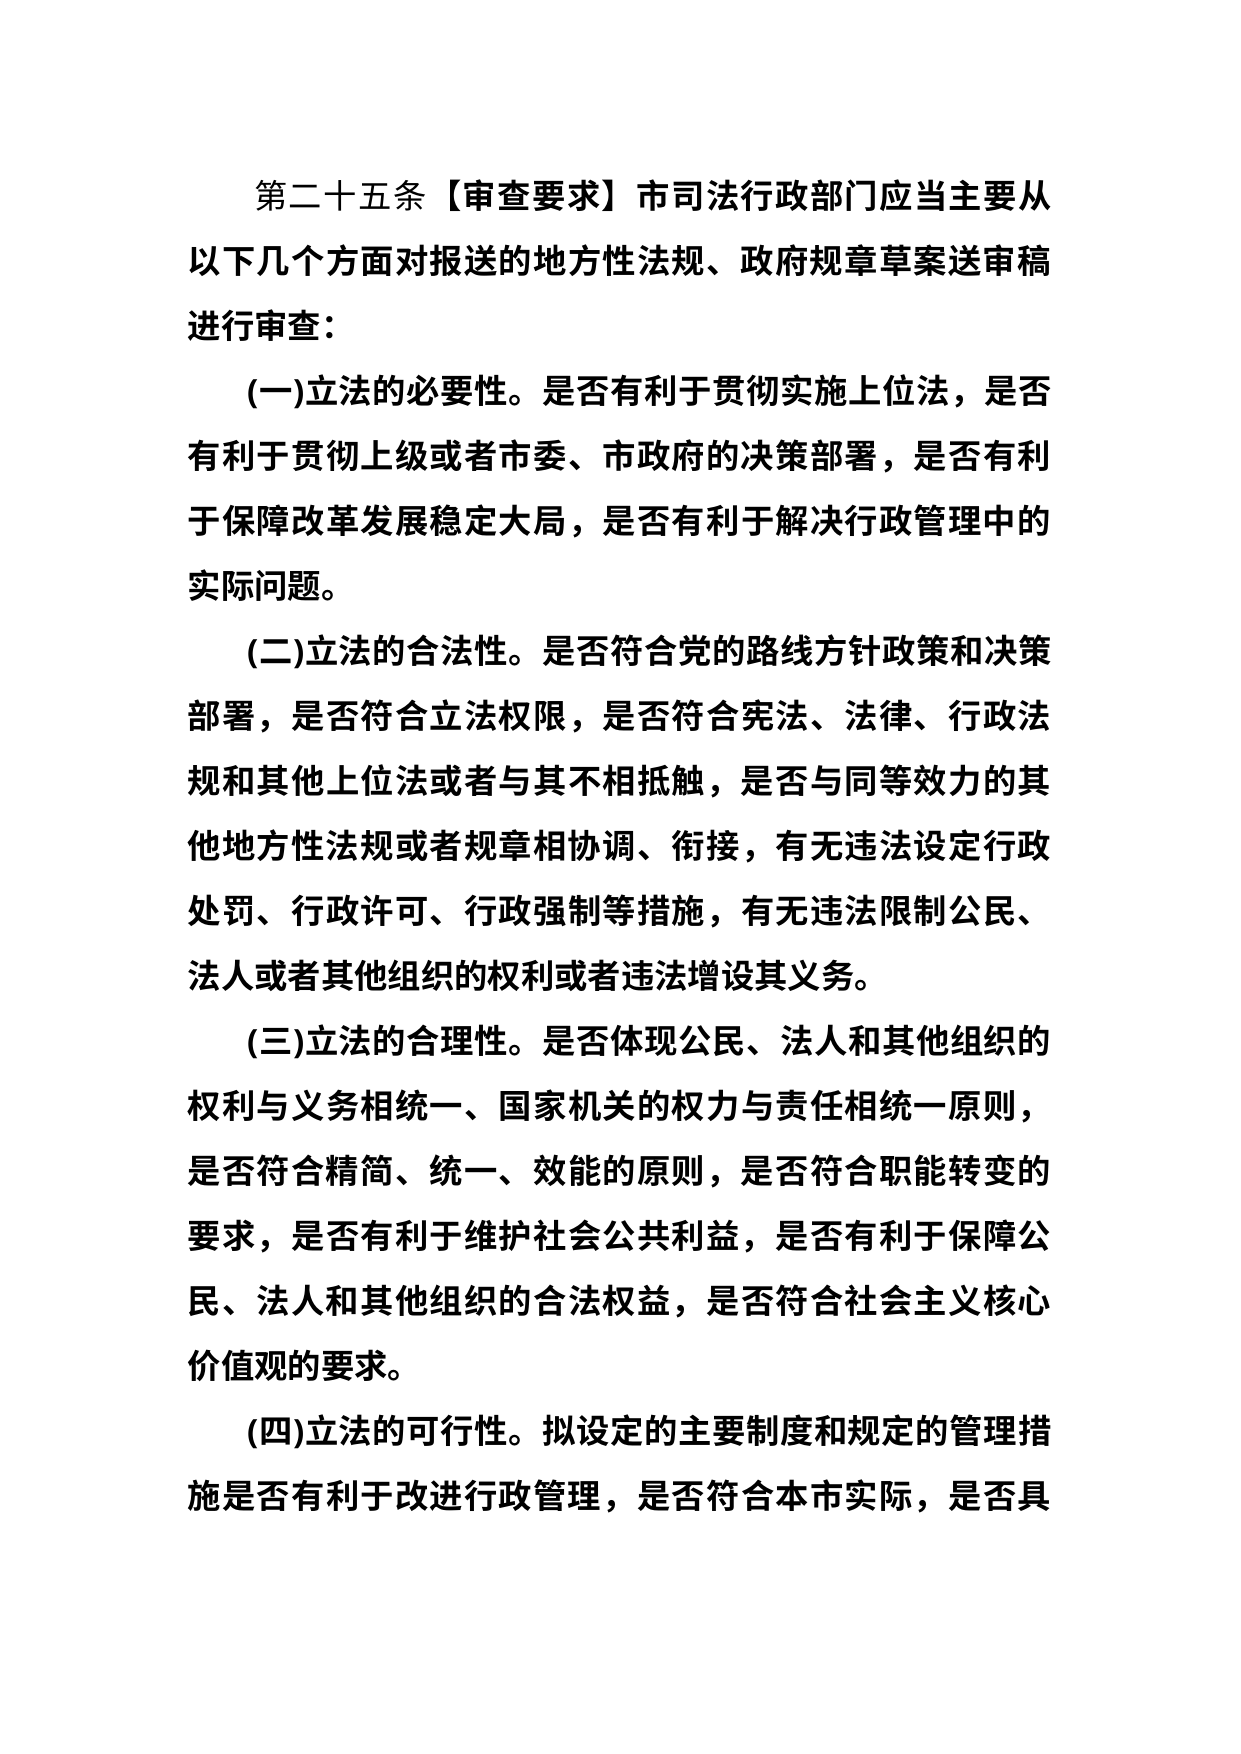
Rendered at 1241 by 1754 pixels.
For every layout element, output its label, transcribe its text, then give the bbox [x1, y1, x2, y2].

text 第二十五条【审查要求】市司法行政部门应当主要从以下几个方面对报送的地方性法规、政府规章草案送审稿进行审查： [187, 162, 1053, 357]
text (三)立法的合理性。是否体现公民、法人和其他组织的权利与义务相统一、国家机关的权力与责任相统一原则，是否符合精简、统一、效能的原则，是否符合职能转变的要求，是否有利于维护社会公共利益，是否有利于保障公民、法人和其他组织的合法权益，是否符合社会主义核心价值观的要求。 [187, 1007, 1053, 1111]
text (一)立法的必要性。是否有利于贯彻实施上位法，是否有利于贯彻上级或者市委、市政府的决策部署，是否有利于保障改革发展稳定大局，是否有利于解决行政管理中的实际问题。 [187, 357, 1053, 617]
text (二)立法的合法性。是否符合党的路线方针政策和决策部署，是否符合立法权限，是否符合宪法、法律、行政法规和其他上位法或者与其不相抵触，是否与同等效力的其他地方性法规或者规章相协调、衔接，有无违法设定行政处罚、行政许可、行政强制等措施，有无违法限制公民、法人或者其他组织的权利或者违法增设其义务。 [187, 617, 1053, 1007]
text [187, 1397, 1053, 1527]
text (三)立法的合理性。是否体现公民、法人和其他组织的权利与义务相统一、国家机关的权力与责任相统一原则，是否符合精简、统一、效能的原则，是否符合职能转变的要求，是否有利于维护社会公共利益，是否有利于保障公民、法人和其他组织的合法权益，是否符合社会主义核心价值观的要求。 [187, 1112, 1053, 1397]
